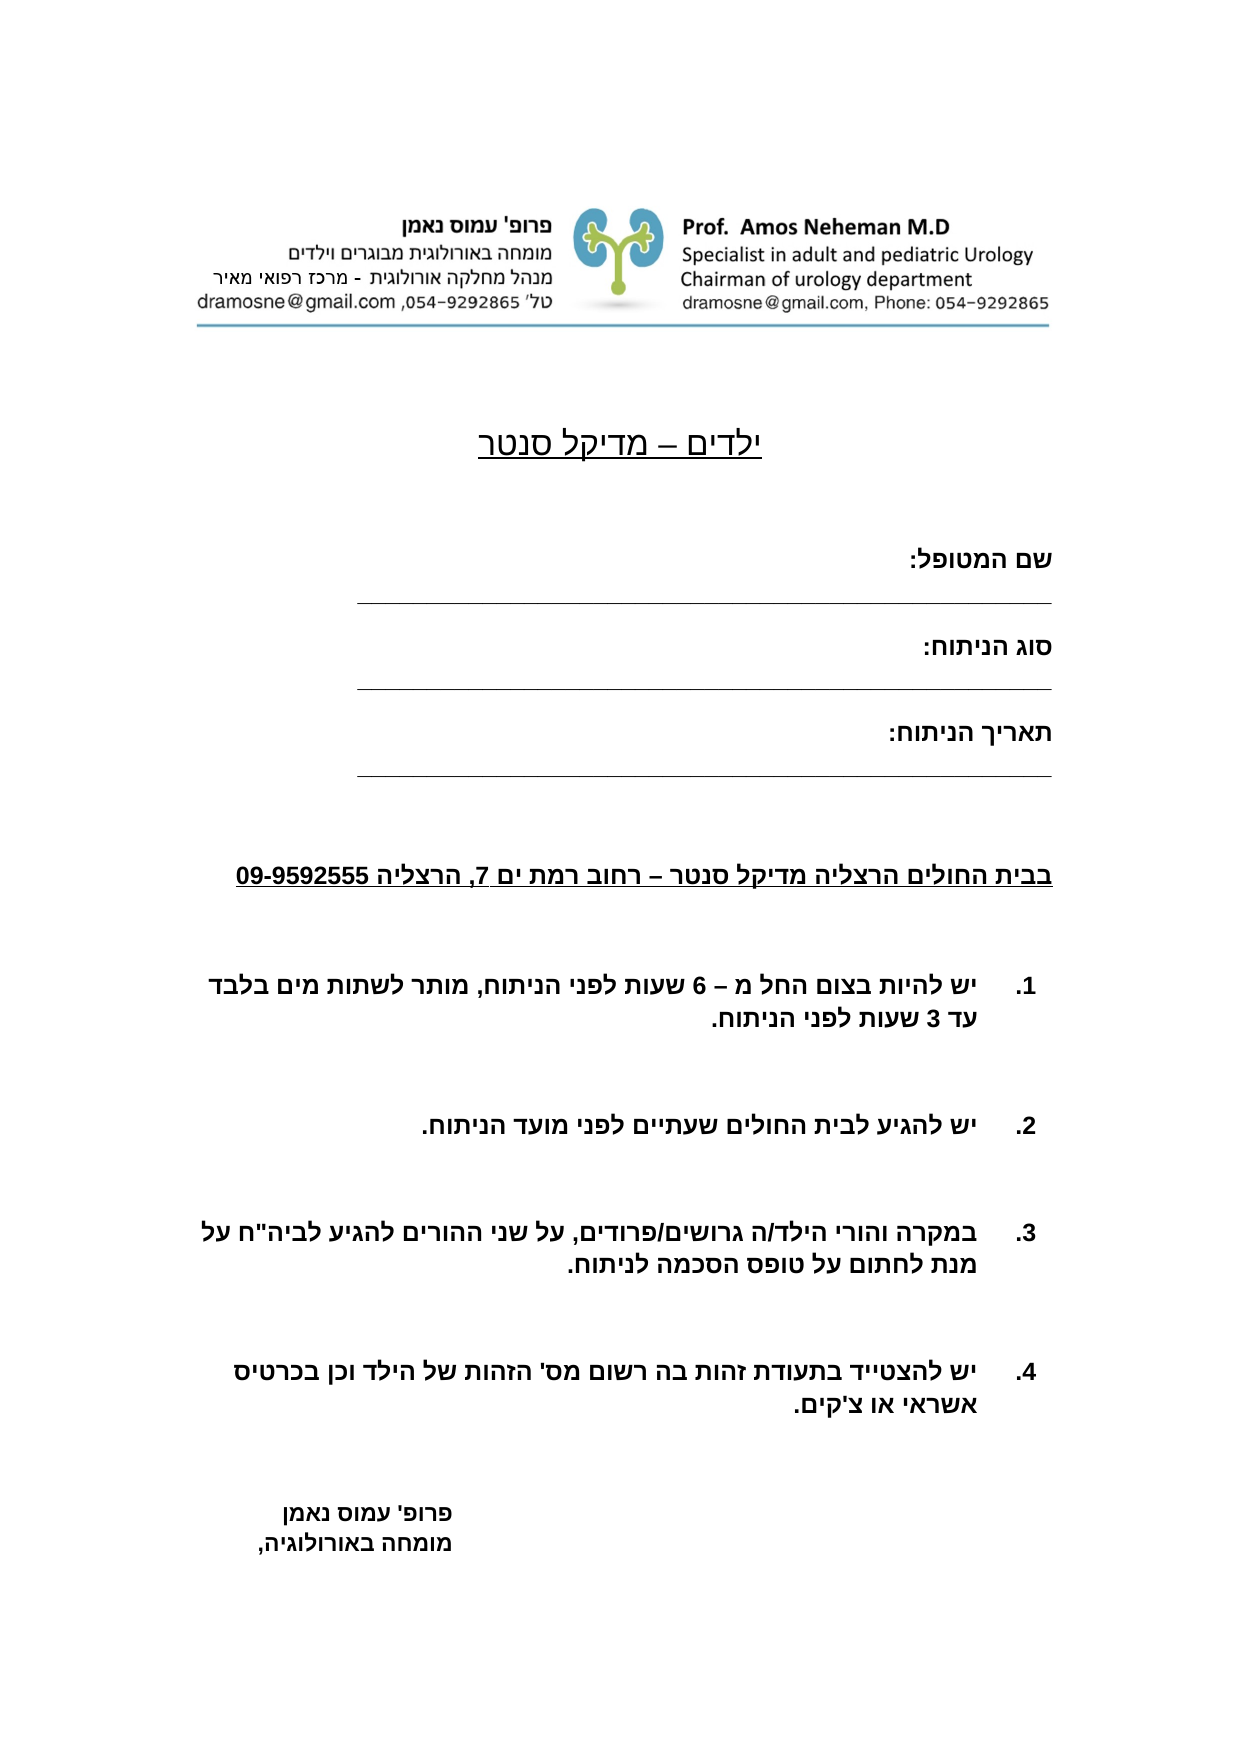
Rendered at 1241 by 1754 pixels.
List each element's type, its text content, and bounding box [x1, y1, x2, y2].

text שם המטופל: __________________________________________________ [187, 544, 1053, 606]
text בבית החולים הרצליה מדיקל סנטר – רחוב רמת ים 7, הרצליה 09-9592555 [187, 861, 1053, 890]
list יש להגיע לבית החולים שעתיים לפני מועד הניתוח. [187, 1111, 1015, 1139]
list במקרה והורי הילד/ה גרושים/פרודים, על שני ההורים להגיע לביה"ח על מנת לחתום על טופס הסכמה לניתוח. [187, 1217, 1015, 1279]
text מומחה באורולוגיה, [187, 1530, 453, 1557]
text פרופ' עמוס נאמן [187, 1500, 453, 1526]
text ילדים – מדיקל סנטר [187, 424, 1053, 462]
picture [187, 150, 1053, 332]
list יש להצטייד בתעודת זהות בה רשום מס' הזהות של הילד וכן בכרטיס אשראי או צ'קים. [187, 1357, 1015, 1419]
text סוג הניתוח: __________________________________________________ [187, 631, 1053, 693]
text תאריך הניתוח: __________________________________________________ [187, 718, 1053, 780]
list יש להיות בצום החל מ – 6 שעות לפני הניתוח, מותר לשתות מים בלבד עד 3 שעות לפני הניתוח. [187, 971, 1015, 1032]
